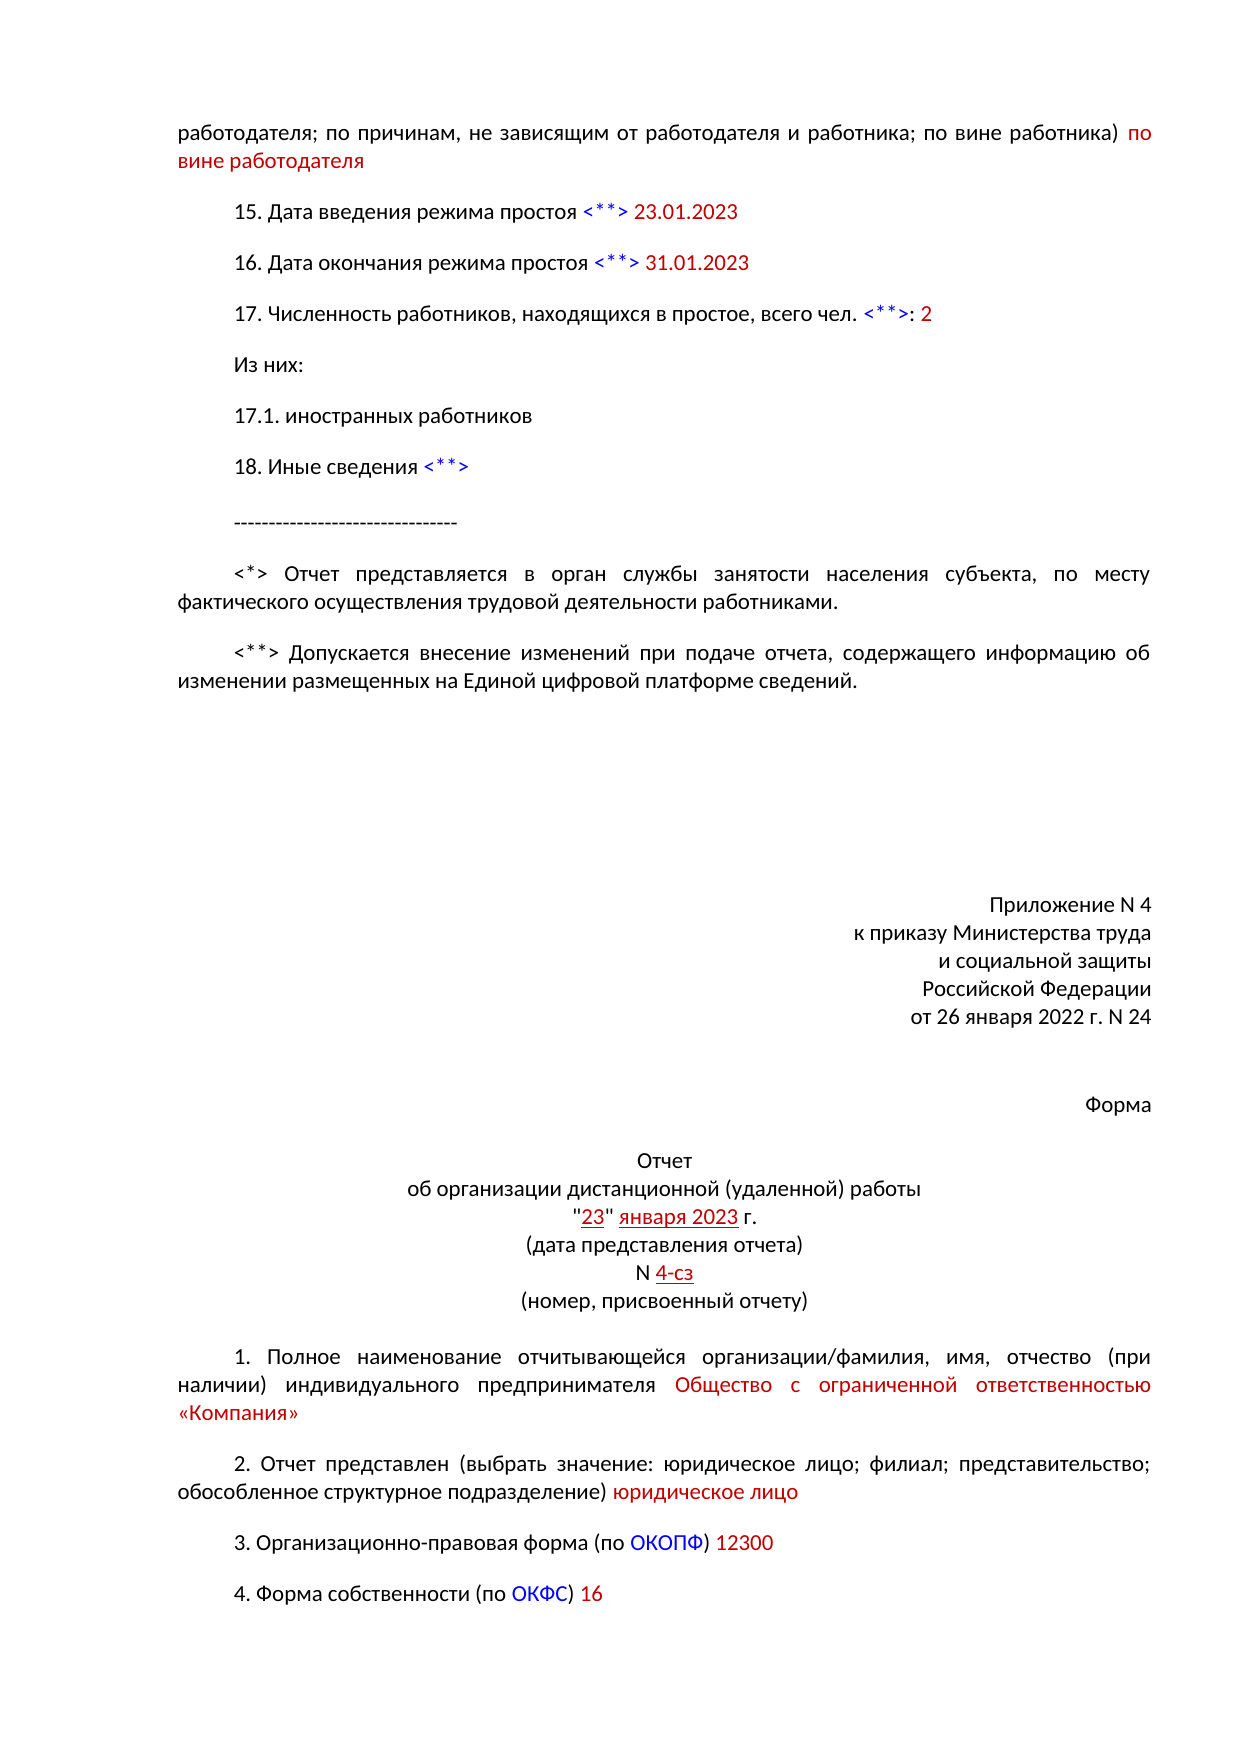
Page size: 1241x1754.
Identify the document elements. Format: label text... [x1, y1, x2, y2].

text -------------------------------- [177, 508, 1152, 536]
text к приказу Министерства труда [177, 918, 1152, 946]
text 3. Организационно-правовая форма (по ОКОПФ) 12300 [177, 1528, 1152, 1556]
text <**> Допускается внесение изменений при подаче отчета, содержащего информацию об изменении размещенных на Единой цифровой платформе сведений. [177, 638, 1152, 694]
text 17. Численность работников, находящихся в простое, всего чел. <**>: 2 [177, 299, 1152, 327]
text и социальной защиты [177, 946, 1152, 974]
text 2. Отчет представлен (выбрать значение: юридическое лицо; филиал; представительство; обособленное структурное подразделение) юридическое лицо [177, 1449, 1152, 1506]
text (номер, присвоенный отчету) [177, 1286, 1152, 1314]
text Российской Федерации [177, 974, 1152, 1002]
text Из них: [177, 350, 1152, 378]
text об организации дистанционной (удаленной) работы [177, 1174, 1152, 1202]
text от 26 января 2022 г. N 24 [177, 1002, 1152, 1030]
text 18. Иные сведения <**> [177, 452, 1152, 480]
text Приложение N 4 [177, 890, 1152, 918]
text N 4-сз [177, 1258, 1152, 1286]
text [177, 118, 1152, 174]
text 16. Дата окончания режима простоя <**> 31.01.2023 [177, 248, 1152, 276]
text (дата представления отчета) [177, 1230, 1152, 1258]
text 15. Дата введения режима простоя <**> 23.01.2023 [177, 197, 1152, 225]
text Форма [177, 1090, 1152, 1118]
text <*> Отчет представляется в орган службы занятости населения субъекта, по месту фактического осуществления трудовой деятельности работниками. [177, 559, 1152, 615]
text 1. Полное наименование отчитывающейся организации/фамилия, имя, отчество (при наличии) индивидуального предпринимателя Общество с ограниченной ответственностью «Компания» [177, 1342, 1152, 1427]
text "23" января 2023 г. [177, 1202, 1152, 1230]
text 17.1. иностранных работников [177, 401, 1152, 429]
text 4. Форма собственности (по ОКФС) 16 [177, 1579, 1152, 1607]
text Отчет [177, 1146, 1152, 1174]
